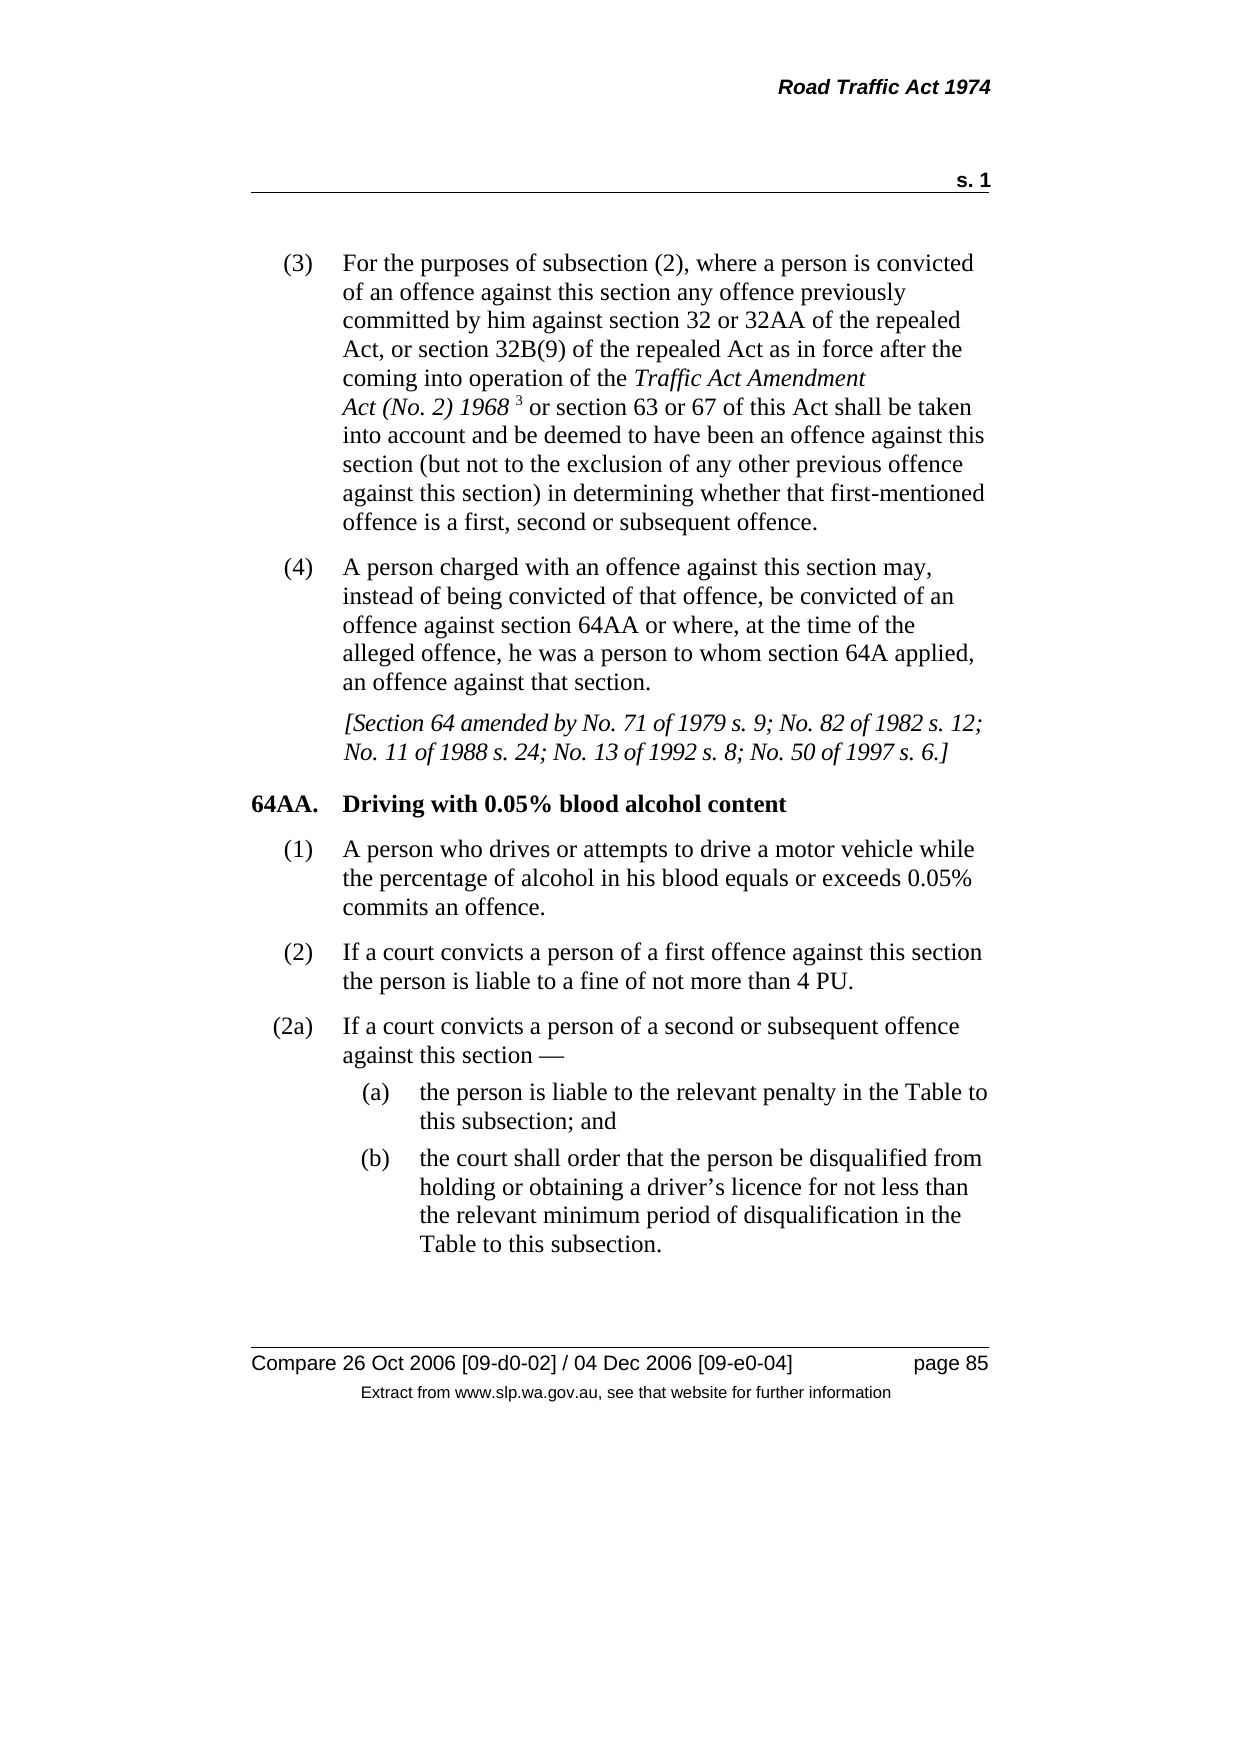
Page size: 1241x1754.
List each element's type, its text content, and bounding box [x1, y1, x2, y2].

text (2a) If a court convicts a person of a second or subsequent offence against this section — [251, 1011, 989, 1069]
text (3) For the purposes of subsection (2), where a person is convicted of an offence against this section any offence previously committed by him against section 32 or 32AA of the repealed Act, or section 32B(9) of the repealed Act as in force after the coming into operation of the Traffic Act Amendment Act (No. 2) 1968 3 or section 63 or 67 of this Act shall be taken into account and be deemed to have been an offence against this section (but not to the exclusion of any other previous offence against this section) in determining whether that first-mentioned offence is a first, second or subsequent offence. [251, 248, 989, 536]
text (1) A person who drives or attempts to drive a motor vehicle while the percentage of alcohol in his blood equals or exceeds 0.05% commits an offence. [251, 834, 989, 921]
text (b) the court shall order that the person be disqualified from holding or obtaining a driver’s licence for not less than the relevant minimum period of disqualification in the Table to this subsection. [251, 1143, 989, 1258]
text (a) the person is liable to the relevant penalty in the Table to this subsection; and [251, 1077, 989, 1135]
text [Section 64 amended by No. 71 of 1979 s. 9; No. 82 of 1982 s. 12; No. 11 of 1988 s. 24; No. 13 of 1992 s. 8; No. 50 of 1997 s. 6.] [251, 708, 989, 766]
text (2) If a court convicts a person of a first offence against this section the person is liable to a fine of not more than 4 PU. [251, 937, 989, 995]
subtitle 64AA. Driving with 0.05% blood alcohol content [251, 789, 989, 818]
text (4) A person charged with an offence against this section may, instead of being convicted of that offence, be convicted of an offence against section 64AA or where, at the time of the alleged offence, he was a person to whom section 64A applied, an offence against that section. [251, 552, 989, 696]
